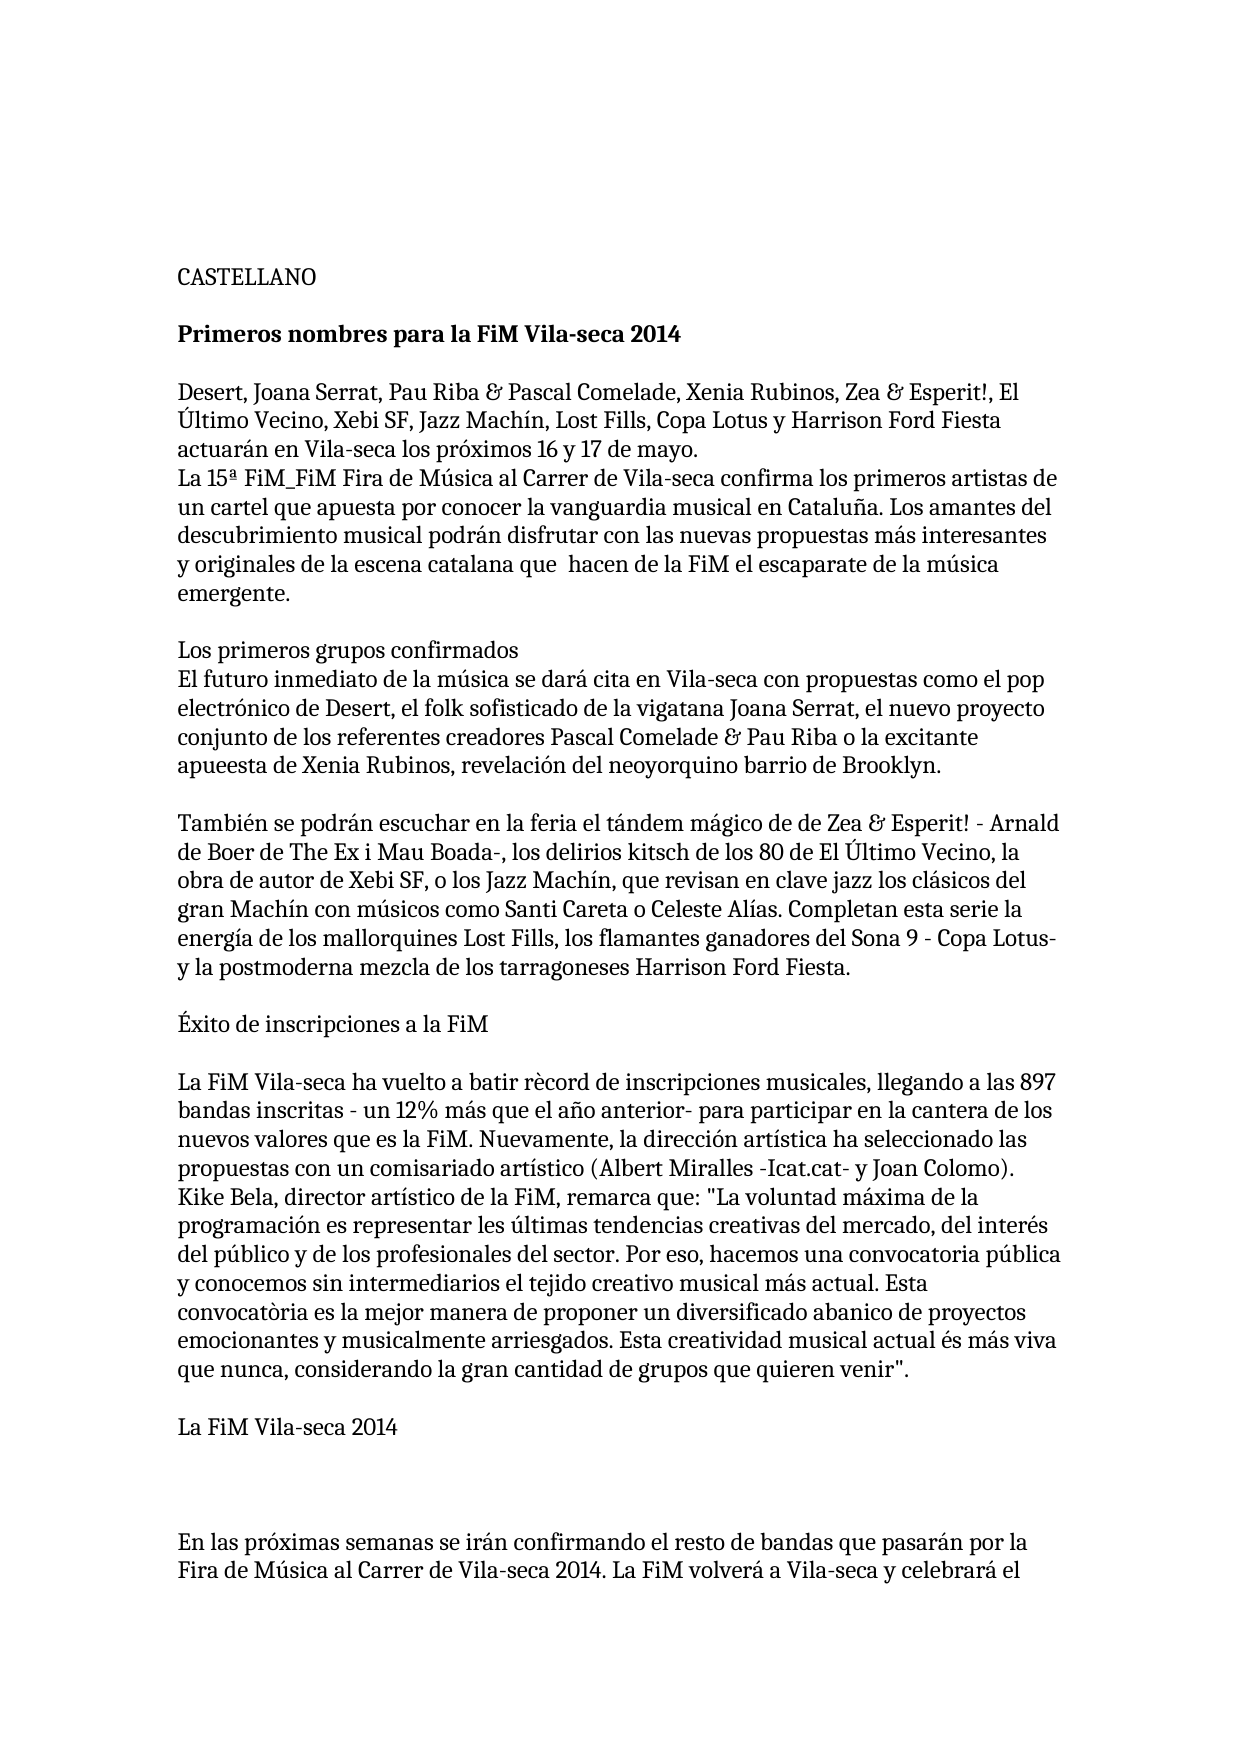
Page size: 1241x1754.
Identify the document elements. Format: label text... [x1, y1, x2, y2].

text La FiM Vila-seca 2014 [177, 1413, 1063, 1441]
text CASTELLANO [177, 263, 1063, 291]
text Desert, Joana Serrat, Pau Riba & Pascal Comelade, Xenia Rubinos, Zea & Esperit!, El Último Vecino, Xebi SF, Jazz Machín, Lost Fills, Copa Lotus y Harrison Ford Fiesta actuarán en Vila-seca los próximos 16 y 17 de mayo. [177, 378, 1063, 464]
text El futuro inmediato de la música se dará cita en Vila-seca con propuestas como el pop electrónico de Desert, el folk sofisticado de la vigatana Joana Serrat, el nuevo proyecto conjunto de los referentes creadores Pascal Comelade & Pau Riba o la excitante apueesta de Xenia Rubinos, revelación del neoyorquino barrio de Brooklyn. [177, 665, 1063, 780]
text La FiM Vila-seca ha vuelto a batir rècord de inscripciones musicales, llegando a las 897 bandas inscritas - un 12% más que el año anterior- para participar en la cantera de los nuevos valores que es la FiM. Nuevamente, la dirección artística ha seleccionado las propuestas con un comisariado artístico (Albert Miralles -Icat.cat- y Joan Colomo). Kike Bela, director artístico de la FiM, remarca que: "La voluntad máxima de la programación es representar les últimas tendencias creativas del mercado, del interés del público y de los profesionales del sector. Por eso, hacemos una convocatoria pública y conocemos sin intermediarios el tejido creativo musical más actual. Esta convocatòria es la mejor manera de proponer un diversificado abanico de proyectos emocionantes y musicalmente arriesgados. Esta creatividad musical actual és más viva que nunca, considerando la gran cantidad de grupos que quieren venir". [177, 1068, 1063, 1384]
text Éxito de inscripciones a la FiM [177, 1010, 1063, 1039]
text La 15ª FiM_FiM Fira de Música al Carrer de Vila-seca confirma los primeros artistas de un cartel que apuesta por conocer la vanguardia musical en Cataluña. Los amantes del descubrimiento musical podrán disfrutar con las nuevas propuestas más interesantes y originales de la escena catalana que hacen de la FiM el escaparate de la música emergente. [177, 464, 1063, 608]
text Los primeros grupos confirmados [177, 636, 1063, 665]
text También se podrán escuchar en la feria el tándem mágico de de Zea & Esperit! - Arnald de Boer de The Ex i Mau Boada-, los delirios kitsch de los 80 de El Último Vecino, la obra de autor de Xebi SF, o los Jazz Machín, que revisan en clave jazz los clásicos del gran Machín con músicos como Santi Careta o Celeste Alías. Completan esta serie la energía de los mallorquines Lost Fills, los flamantes ganadores del Sona 9 - Copa Lotus- y la postmoderna mezcla de los tarragoneses Harrison Ford Fiesta. [177, 809, 1063, 981]
text Primeros nombres para la FiM Vila-seca 2014 [177, 320, 1063, 349]
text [177, 1528, 1063, 1585]
